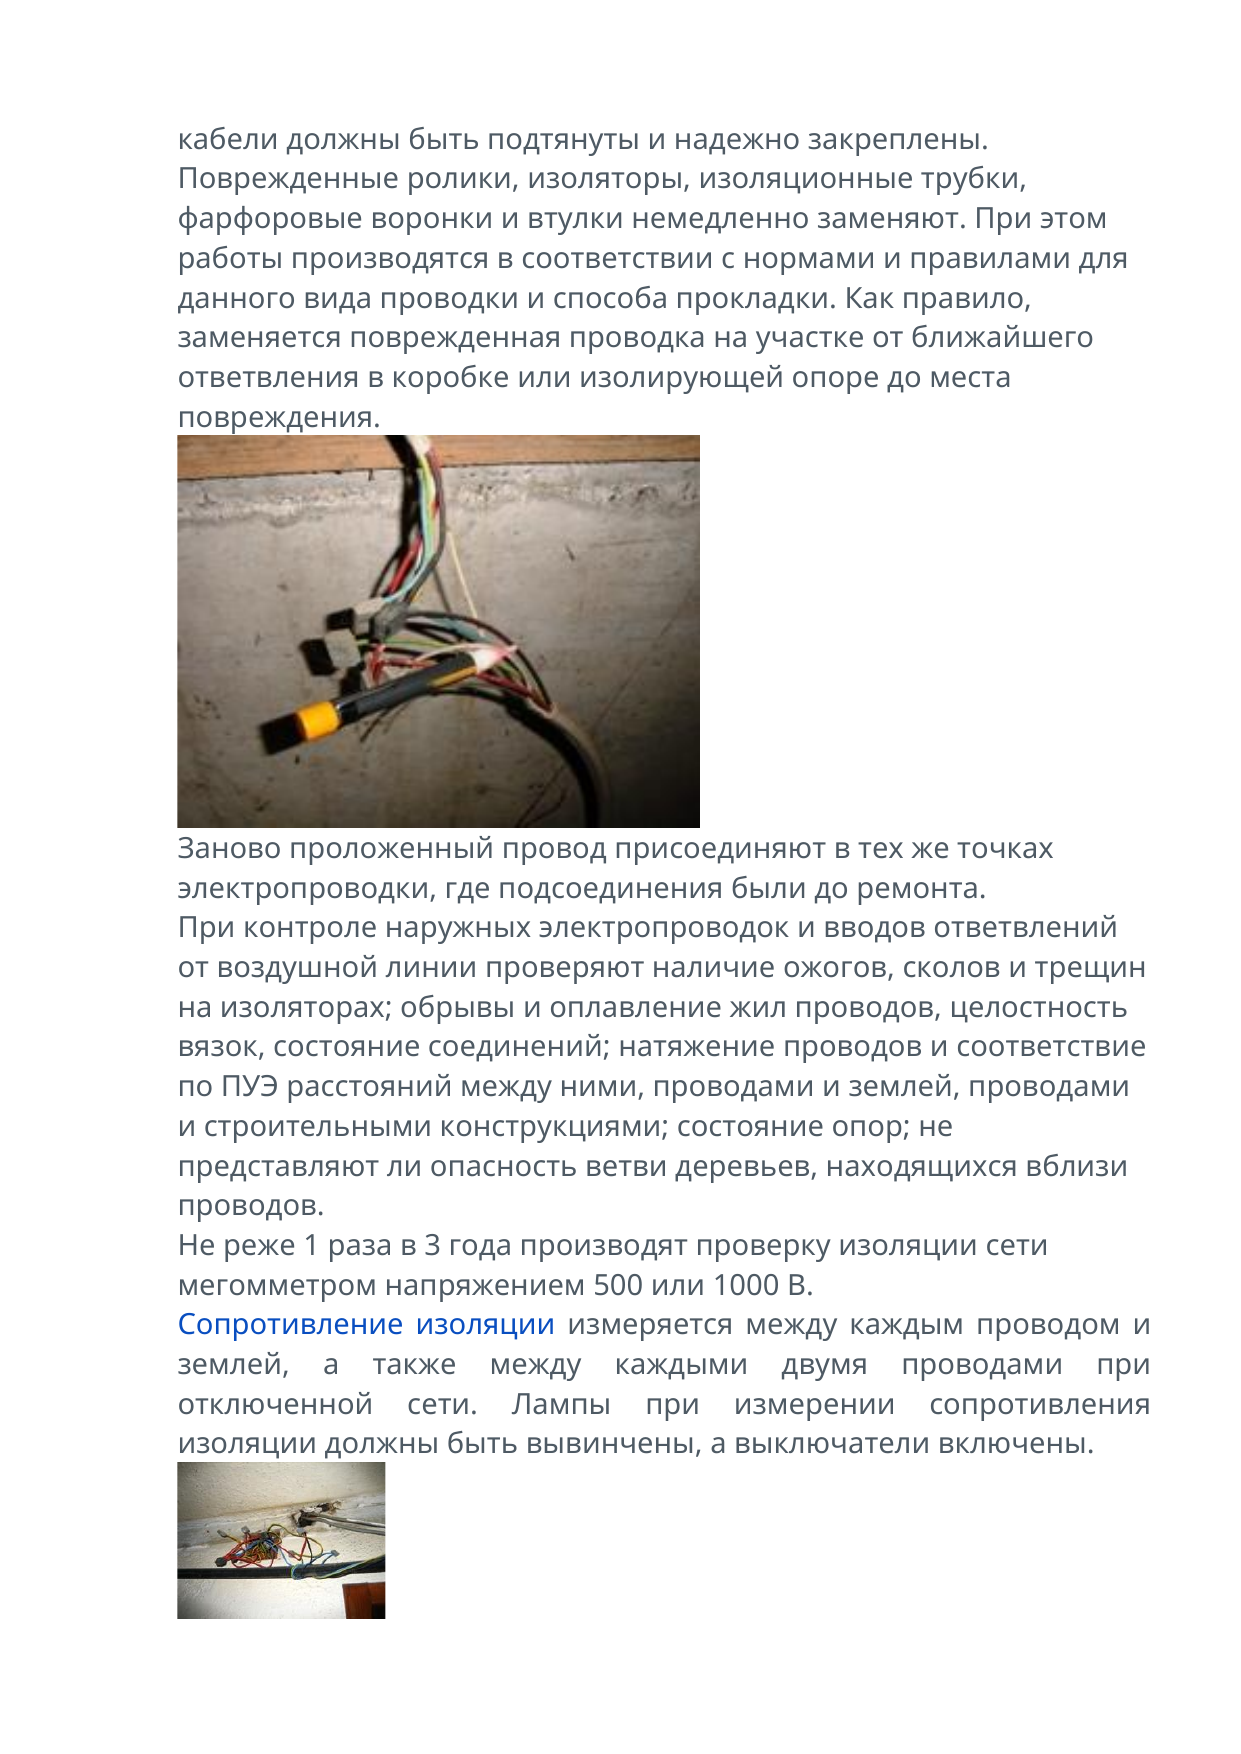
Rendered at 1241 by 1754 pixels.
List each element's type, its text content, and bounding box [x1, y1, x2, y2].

picture [177, 1462, 386, 1619]
text Не реже 1 раза в 3 года производят проверку изоляции сети мегомметром напряжением 500 или 1000 В. [177, 1224, 1152, 1303]
picture [177, 435, 700, 828]
text При контроле наружных электропроводок и вводов ответвлений от воздушной линии проверяют наличие ожогов, сколов и трещин на изоляторах; обрывы и оплавление жил проводов, целостность вязок, состояние соединений; натяжение проводов и соответствие по ПУЭ расстояний между ними, проводами и землей, проводами и строительными конструкциями; состояние опор; не представляют ли опасность ветви деревьев, находящихся вблизи проводов. [177, 907, 1152, 1224]
text Заново проложенный провод присоединяют в тех же точках электропроводки, где подсоединения были до ремонта. [177, 827, 1152, 907]
text Сопротивление изоляции измеряется между каждым проводом и землей, а также между каждыми двумя проводами при отключенной сети. Лампы при измерении сопротивления изоляции должны быть вывинчены, а выключатели включены. [177, 1303, 1152, 1462]
text Поврежденные ролики, изоляторы, изоляционные трубки, фарфоровые воронки и втулки немедленно заменяют. При этом работы производятся в соответствии с нормами и правилами для данного вида проводки и способа прокладки. Как правило, заменяется поврежденная проводка на участке от ближайшего ответвления в коробке или изолирующей опоре до места повреждения. [177, 158, 1152, 436]
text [177, 118, 1152, 158]
